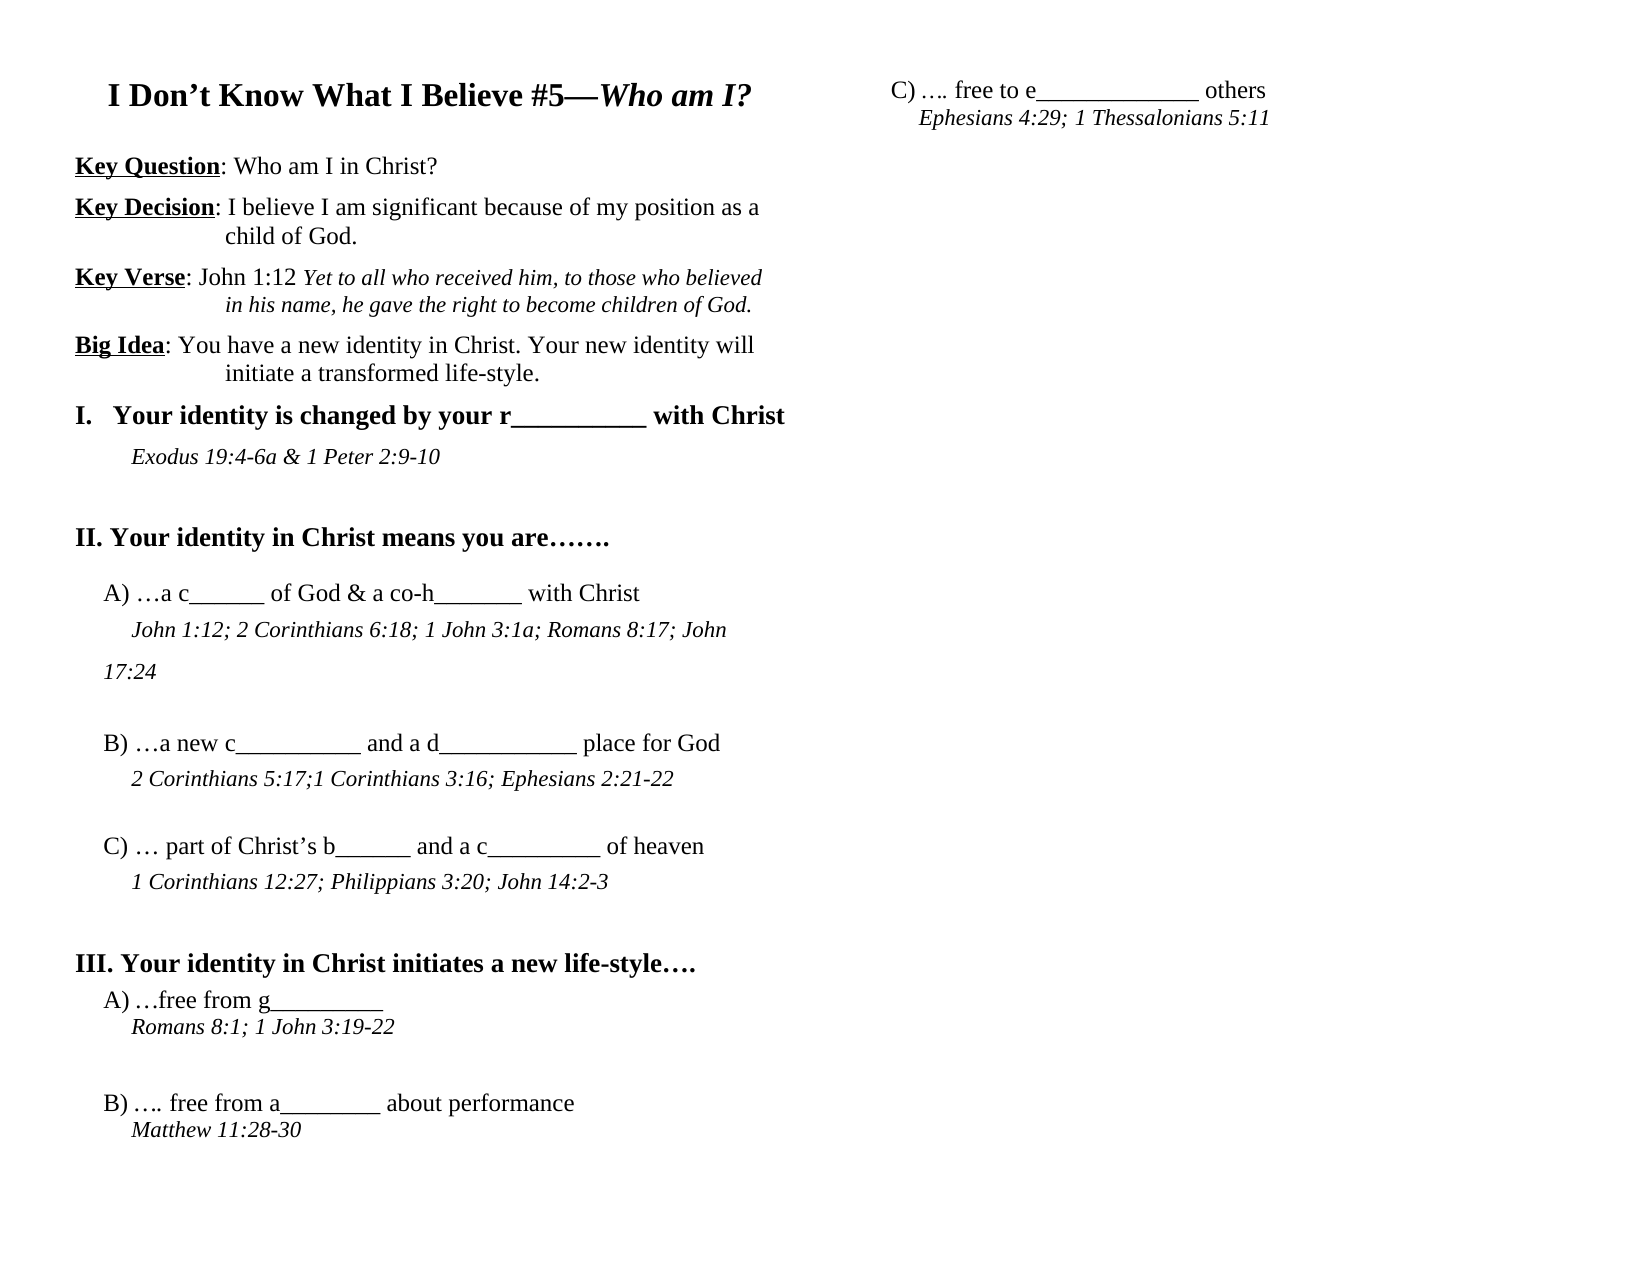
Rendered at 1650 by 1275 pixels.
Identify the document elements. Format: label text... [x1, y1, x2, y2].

text John 1:12; 2 Corinthians 6:18; 1 John 3:1a; Romans 8:17; John 17:24 [103, 616, 787, 685]
text I Don’t Know What I Believe #5—Who am I? [75, 75, 787, 113]
text Key Decision: I believe I am significant because of my position as a child of God. [75, 192, 787, 249]
text 2 Corinthians 5:17;1 Corinthians 3:16; Ephesians 2:21-22 [103, 765, 787, 792]
text I. Your identity is changed by your r__________ with Christ [75, 400, 787, 431]
text Key Verse: John 1:12 Yet to all who received him, to those who believed in his name, he gave the right to become children of God. [75, 262, 787, 317]
text C) …. free to e_____________ others [891, 75, 1575, 104]
text B) …a new c__________ and a d___________ place for God [103, 728, 769, 757]
text C) … part of Christ’s b______ and a c_________ of heaven [103, 831, 769, 860]
text Big Idea: You have a new identity in Christ. Your new identity will initiate a transformed life-style. [75, 330, 787, 387]
text Ephesians 4:29; 1 Thessalonians 5:11 [891, 104, 1575, 130]
text B) …. free from a________ about performance [103, 1088, 787, 1116]
text III. Your identity in Christ initiates a new life-style…. [75, 947, 787, 978]
text A) …a c______ of God & a co-h_______ with Christ [103, 578, 769, 607]
text A) …free from g_________ [103, 985, 787, 1013]
text II. Your identity in Christ means you are……. [75, 521, 787, 552]
text Key Question: Who am I in Christ? [75, 151, 787, 179]
text Matthew 11:28-30 [103, 1116, 787, 1143]
text 1 Corinthians 12:27; Philippians 3:20; John 14:2-3 [103, 868, 787, 894]
text Romans 8:1; 1 John 3:19-22 [103, 1013, 787, 1040]
text Exodus 19:4-6a & 1 Peter 2:9-10 [75, 443, 787, 470]
